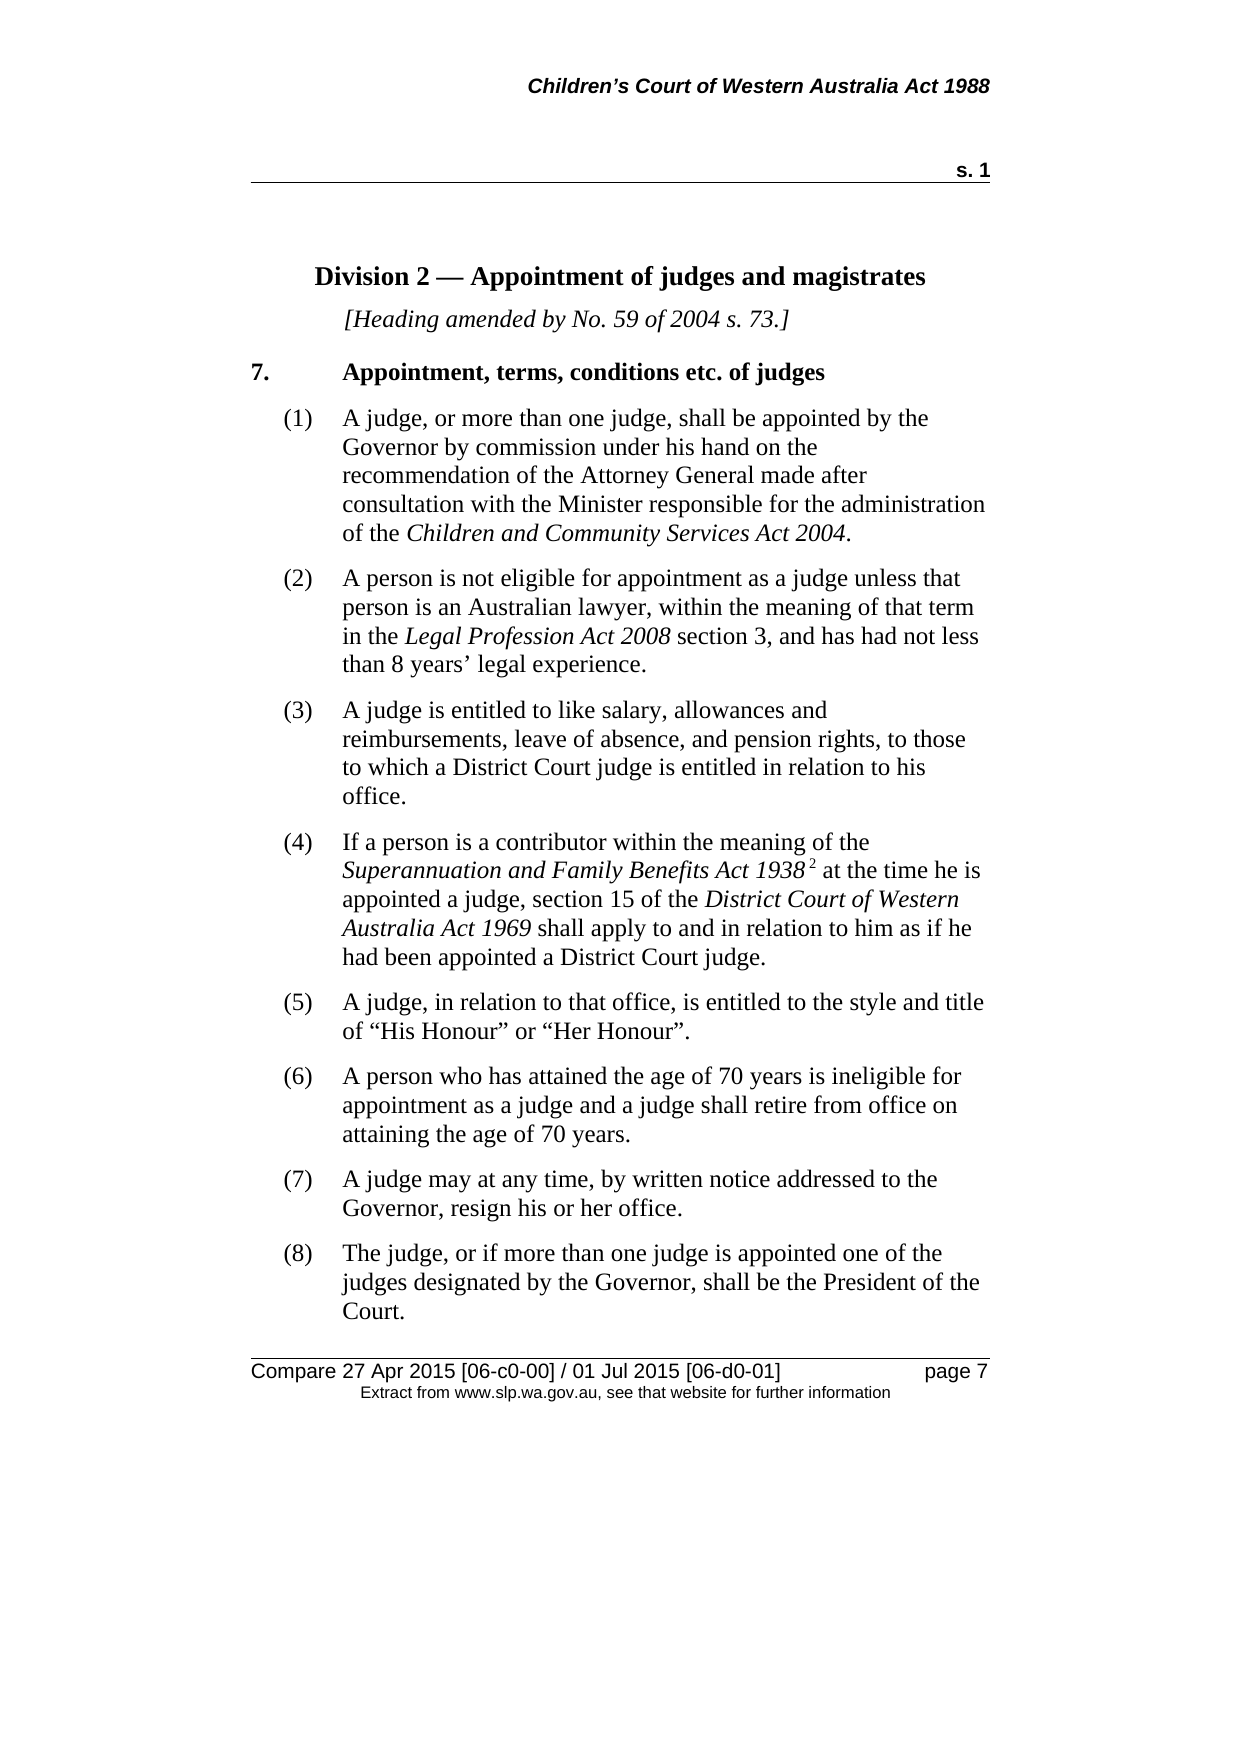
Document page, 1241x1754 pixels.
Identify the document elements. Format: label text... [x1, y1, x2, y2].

text (8) The judge, or if more than one judge is appointed one of the judges designated by the Governor, shall be the President of the Court. [251, 1238, 990, 1324]
subtitle 7. Appointment, terms, conditions etc. of judges [251, 357, 990, 386]
text [Heading amended by No. 59 of 2004 s. 73.] [251, 304, 990, 332]
subtitle Division 2 — Appointment of judges and magistrates [251, 260, 990, 291]
text (7) A judge may at any time, by written notice addressed to the Governor, resign his or her office. [251, 1164, 990, 1222]
text (2) A person is not eligible for appointment as a judge unless that person is an Australian lawyer, within the meaning of that term in the Legal Profession Act 2008 section 3, and has had not less than 8 years’ legal experience. [251, 563, 990, 678]
text (4) If a person is a contributor within the meaning of the Superannuation and Family Benefits Act 1938 2 at the time he is appointed a judge, section 15 of the District Court of Western Australia Act 1969 shall apply to and in relation to him as if he had been appointed a District Court judge. [251, 827, 990, 970]
text (3) A judge is entitled to like salary, allowances and reimbursements, leave of absence, and pension rights, to those to which a District Court judge is entitled in relation to his office. [251, 695, 990, 810]
text (5) A judge, in relation to that office, is entitled to the style and title of “His Honour” or “Her Honour”. [251, 987, 990, 1044]
text (1) A judge, or more than one judge, shall be appointed by the Governor by commission under his hand on the recommendation of the Attorney General made after consultation with the Minister responsible for the administration of the Children and Community Services Act 2004. [251, 403, 990, 547]
text (6) A person who has attained the age of 70 years is ineligible for appointment as a judge and a judge shall retire from office on attaining the age of 70 years. [251, 1061, 990, 1147]
